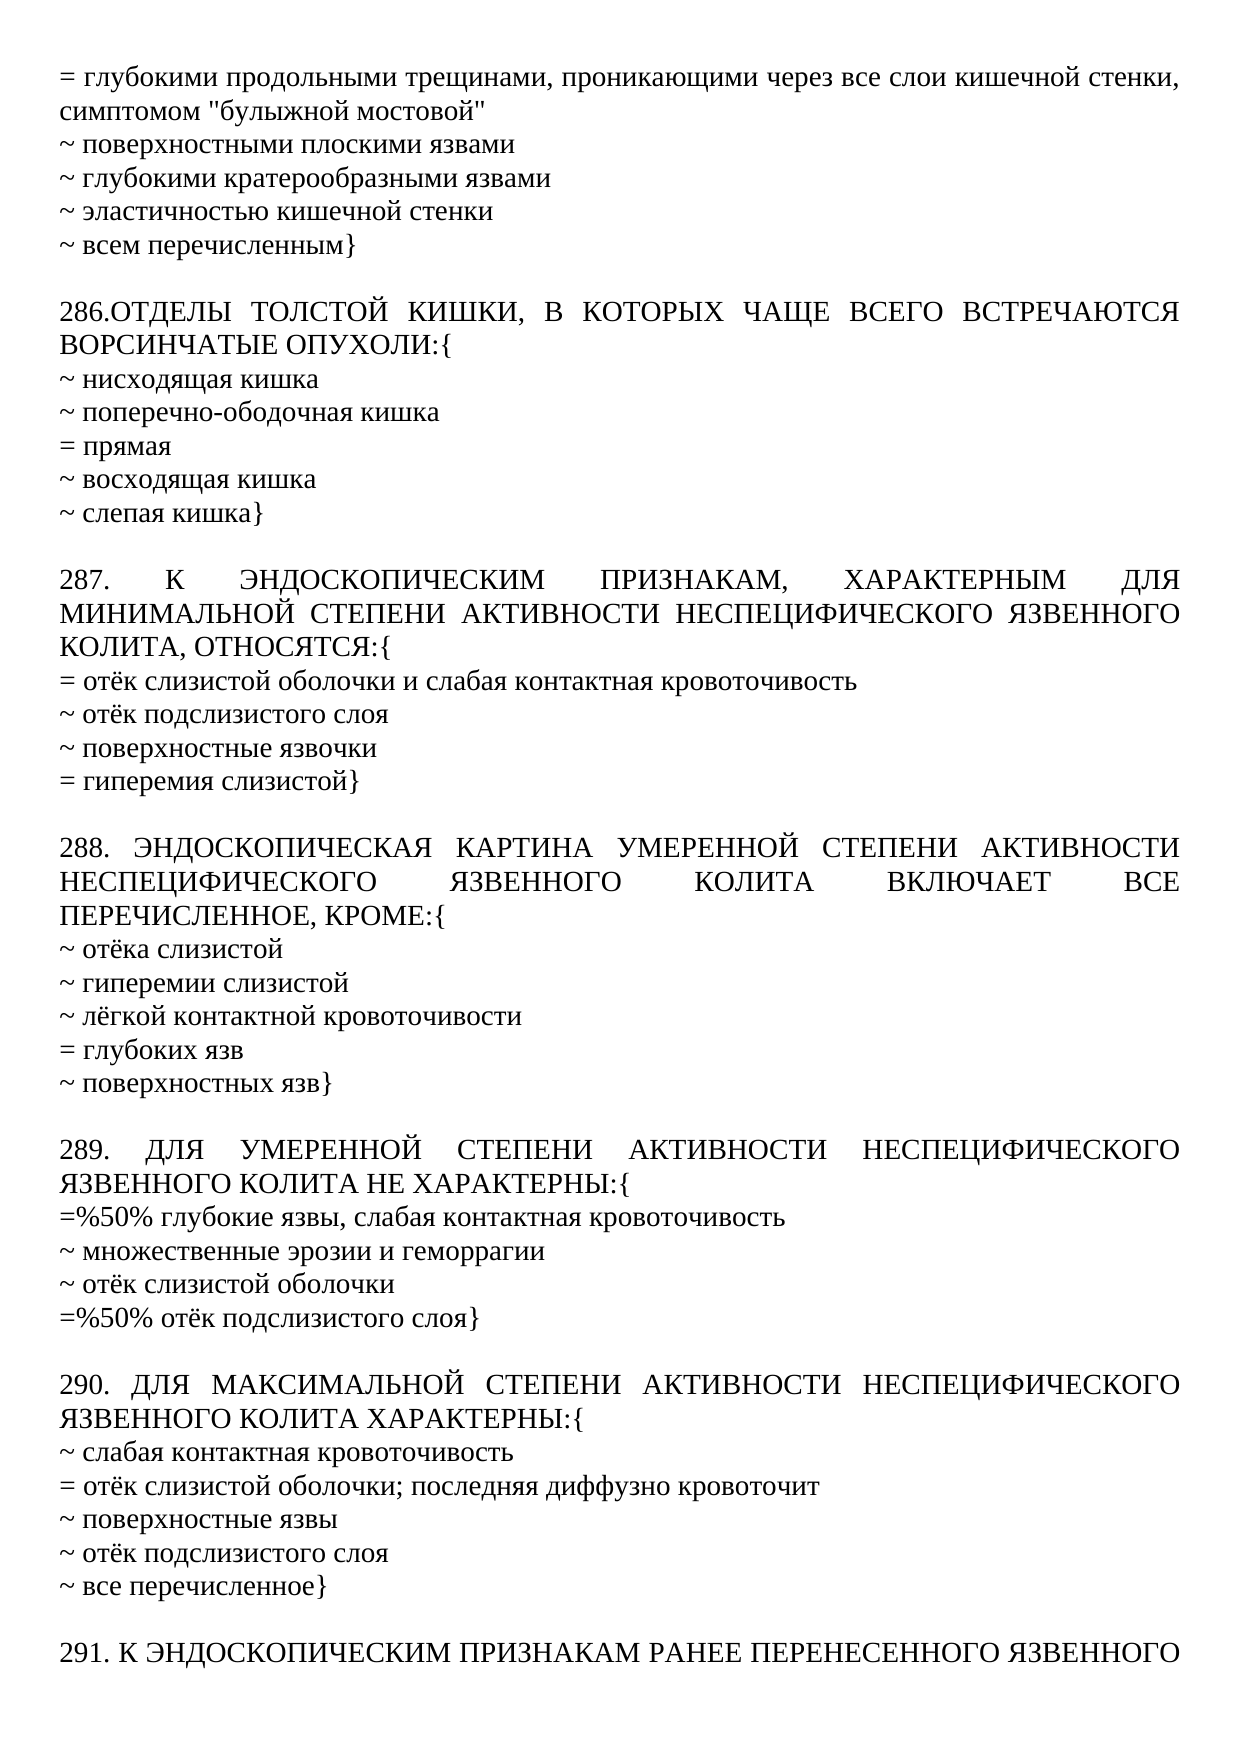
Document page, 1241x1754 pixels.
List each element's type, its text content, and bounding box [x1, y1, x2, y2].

text ~ множественные эрозии и геморрагии [59, 1233, 1181, 1267]
text ~ поверхностные язвочки [59, 730, 1181, 763]
text ~ поперечно-ободочная кишка [59, 394, 1181, 428]
text ~ все перечисленное} [59, 1568, 1181, 1602]
text 288. ЭНДОСКОПИЧЕСКАЯ КАРТИНА УМЕРЕННОЙ СТЕПЕНИ АКТИВНОСТИ НЕСПЕЦИФИЧЕСКОГО ЯЗВЕННОГО КОЛИТА ВКЛЮЧАЕТ ВСЕ ПЕРЕЧИСЛЕННОЕ, КРОМЕ:{ [59, 831, 1181, 931]
text ~ всем перечисленным} [59, 227, 1181, 260]
text ~ отёк подслизистого слоя [59, 1535, 1181, 1568]
text ~ эластичностью кишечной стенки [59, 193, 1181, 227]
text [59, 1636, 1181, 1669]
text ~ отёк слизистой оболочки [59, 1267, 1181, 1300]
text = глубоких язв [59, 1032, 1181, 1065]
text ~ отёк подслизистого слоя [59, 696, 1181, 730]
text =%50% глубокие язвы, слабая контактная кровоточивость [59, 1199, 1181, 1233]
text ~ глубокими кратерообразными язвами [59, 160, 1181, 193]
text ~ восходящая кишка [59, 462, 1181, 495]
text ~ слабая контактная кровоточивость [59, 1434, 1181, 1468]
text 289. ДЛЯ УМЕРЕННОЙ СТЕПЕНИ АКТИВНОСТИ НЕСПЕЦИФИЧЕСКОГО ЯЗВЕННОГО КОЛИТА НЕ ХАРАКТЕРНЫ:{ [59, 1132, 1181, 1199]
text 287. К ЭНДОСКОПИЧЕСКИМ ПРИЗНАКАМ, ХАРАКТЕРНЫМ ДЛЯ МИНИМАЛЬНОЙ СТЕПЕНИ АКТИВНОСТИ НЕСПЕЦИФИЧЕСКОГО ЯЗВЕННОГО КОЛИТА, ОТНОСЯТСЯ:{ [59, 562, 1181, 663]
text ~ лёгкой контактной кровоточивости [59, 998, 1181, 1032]
text ~ нисходящая кишка [59, 361, 1181, 394]
text ~ слепая кишка} [59, 495, 1181, 529]
text = прямая [59, 428, 1181, 462]
text ~ поверхностные язвы [59, 1501, 1181, 1535]
text 290. ДЛЯ МАКСИМАЛЬНОЙ СТЕПЕНИ АКТИВНОСТИ НЕСПЕЦИФИЧЕСКОГО ЯЗВЕННОГО КОЛИТА ХАРАКТЕРНЫ:{ [59, 1367, 1181, 1434]
text ~ поверхностных язв} [59, 1065, 1181, 1099]
text = гиперемия слизистой} [59, 763, 1181, 797]
text ~ отёка слизистой [59, 931, 1181, 965]
text = глубокими продольными трещинами, проникающими через все слои кишечной стенки, симптомом "булыжной мостовой" [59, 59, 1181, 126]
text = отёк слизистой оболочки и слабая контактная кровоточивость [59, 663, 1181, 696]
text ~ поверхностными плоскими язвами [59, 126, 1181, 160]
text = отёк слизистой оболочки; последняя диффузно кровоточит [59, 1468, 1181, 1501]
text =%50% отёк подслизистого слоя} [59, 1300, 1181, 1334]
text ~ гиперемии слизистой [59, 965, 1181, 998]
text 286.ОТДЕЛЫ ТОЛСТОЙ КИШКИ, В КОТОРЫХ ЧАЩЕ ВСЕГО ВСТРЕЧАЮТСЯ ВОРСИНЧАТЫЕ ОПУХОЛИ:{ [59, 294, 1181, 361]
